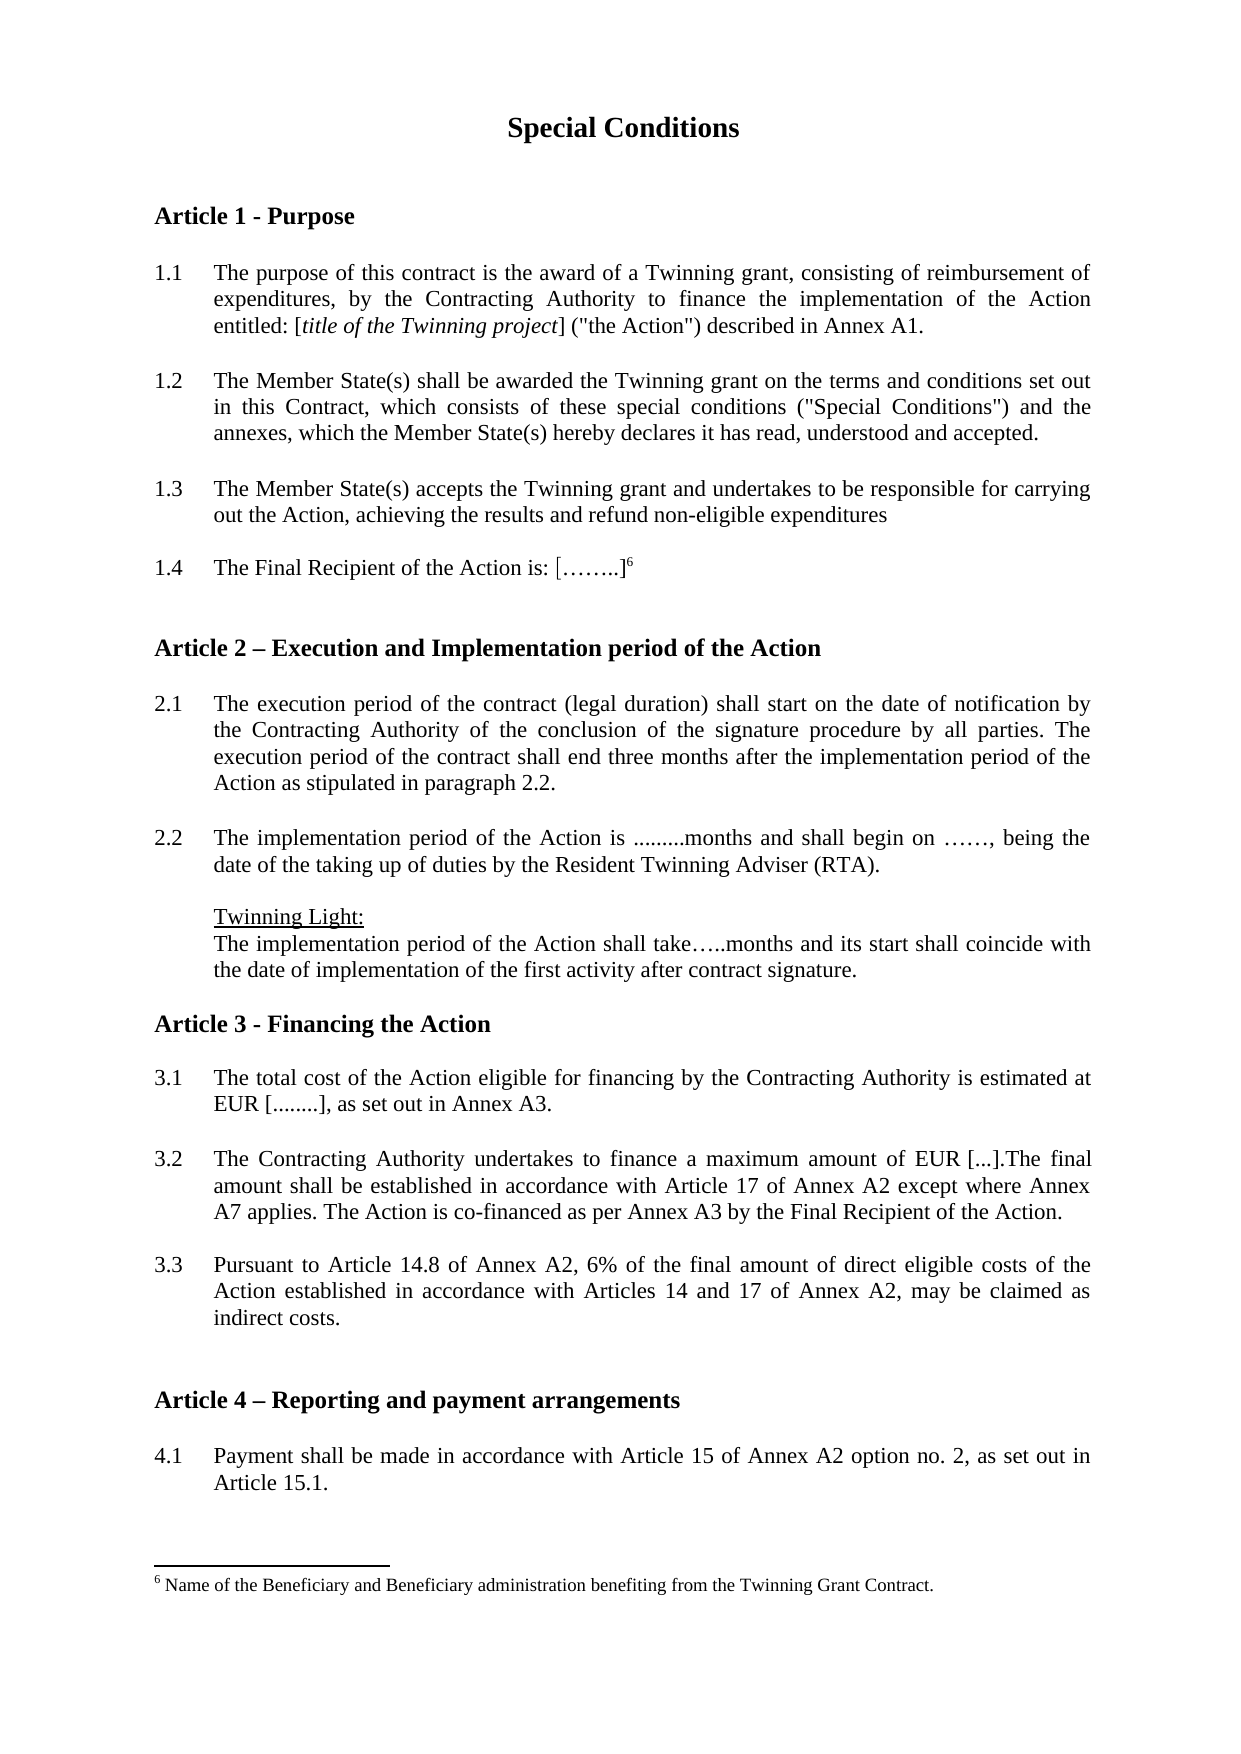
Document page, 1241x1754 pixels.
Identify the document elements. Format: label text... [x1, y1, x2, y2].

text Article 4 – Reporting and payment arrangements [154, 1385, 1092, 1414]
text 1.2 The Member State(s) shall be awarded the Twinning grant on the terms and conditions set out in this Contract, which consists of these special conditions ("Special Conditions") and the annexes, which the Member State(s) hereby declares it has read, understood and accepted. [154, 367, 1092, 446]
text Article 3 - Financing the Action [154, 1009, 1092, 1038]
text 4.1 Payment shall be made in accordance with Article 15 of Annex A2 option no. 2, as set out in Article 15.1. [154, 1442, 1092, 1495]
text 1.3 The Member State(s) accepts the Twinning grant and undertakes to be responsible for carrying out the Action, achieving the results and refund non-eligible expenditures [154, 474, 1092, 527]
text Article 1 - Purpose [154, 201, 1092, 230]
text Special Conditions [154, 110, 1092, 144]
text Article 2 – Execution and Implementation period of the Action [154, 633, 1092, 661]
text 3.2 The Contracting Authority undertakes to finance a maximum amount of EUR [...].The final amount shall be established in accordance with Article 17 of Annex A2 except where Annex A7 applies. The Action is co-financed as per Annex A3 by the Final Recipient of the Action. [154, 1145, 1092, 1224]
text 1.4 The Final Recipient of the Action is: ……..] [154, 554, 1092, 580]
text Twinning Light: [154, 903, 1092, 930]
text The implementation period of the Action shall take…..months and its start shall coincide with the date of implementation of the first activity after contract signature. [213, 930, 1092, 982]
text 1.1 The purpose of this contract is the award of a Twinning grant, consisting of reimbursement of expenditures, by the Contracting Authority to finance the implementation of the Action entitled: [title of the Twinning project] ("the Action") described in Annex A1. [154, 259, 1092, 338]
text 2.1 The execution period of the contract (legal duration) shall start on the date of notification by the Contracting Authority of the conclusion of the signature procedure by all parties. The execution period of the contract shall end three months after the implementation period of the Action as stipulated in paragraph 2.2. [154, 690, 1092, 796]
text 2.2 The implementation period of the Action is .........months and shall begin on ……, being the date of the taking up of duties by the Resident Twinning Adviser (RTA). [154, 824, 1092, 877]
text 3.1 The total cost of the Action eligible for financing by the Contracting Authority is estimated at EUR [........], as set out in Annex A3. [154, 1064, 1092, 1117]
text 3.3 Pursuant to Article 14.8 of Annex A2, 6% of the final amount of direct eligible costs of the Action established in accordance with Articles 14 and 17 of Annex A2, may be claimed as indirect costs. [154, 1251, 1092, 1330]
